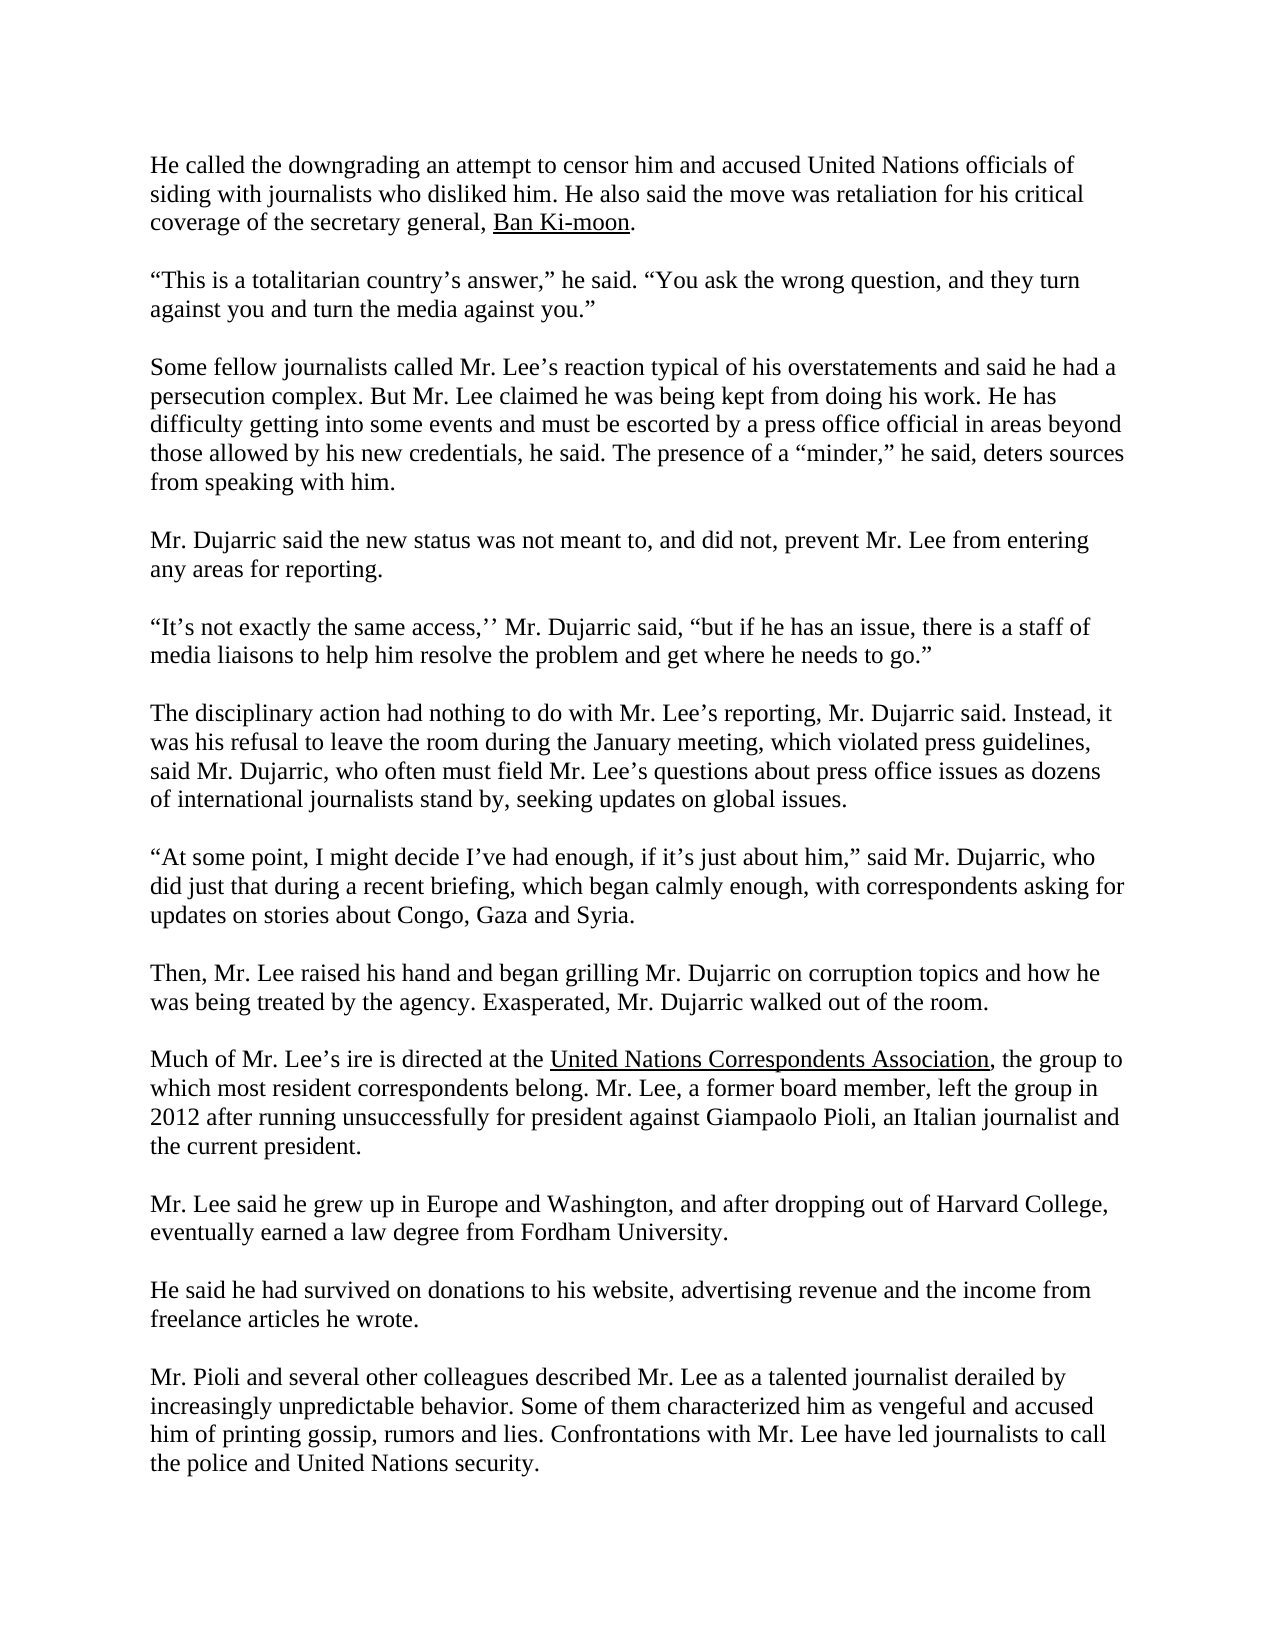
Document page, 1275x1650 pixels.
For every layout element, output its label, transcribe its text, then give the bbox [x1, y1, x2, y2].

text Then, Mr. Lee raised his hand and began grilling Mr. Dujarric on corruption topics and how he was being treated by the agency. Exasperated, Mr. Dujarric walked out of the room. [150, 958, 1125, 1015]
text He said he had survived on donations to his website, advertising revenue and the income from freelance articles he wrote. [150, 1275, 1125, 1333]
text “This is a totalitarian country’s answer,” he said. “You ask the wrong question, and they turn against you and turn the media against you.” [150, 265, 1125, 323]
text Mr. Pioli and several other colleagues described Mr. Lee as a talented journalist derailed by increasingly unpredictable behavior. Some of them characterized him as vengeful and accused him of printing gossip, rumors and lies. Confrontations with Mr. Lee have led journalists to call the police and United Nations security. [150, 1362, 1125, 1477]
text The disciplinary action had nothing to do with Mr. Lee’s reporting, Mr. Dujarric said. Instead, it was his refusal to leave the room during the January meeting, which violated press guidelines, said Mr. Dujarric, who often must field Mr. Lee’s questions about press office issues as dozens of international journalists stand by, seeking updates on global issues. [150, 698, 1125, 813]
text He called the downgrading an attempt to censor him and accused United Nations officials of siding with journalists who disliked him. He also said the move was retaliation for his critical coverage of the secretary general, Ban Ki-moon. [150, 150, 1125, 236]
text “It’s not exactly the same access,’’ Mr. Dujarric said, “but if he has an issue, there is a staff of media liaisons to help him resolve the problem and get where he needs to go.” [150, 612, 1125, 669]
text Much of Mr. Lee’s ire is directed at the United Nations Correspondents Association, the group to which most resident correspondents belong. Mr. Lee, a former board member, left the group in 2012 after running unsuccessfully for president against Giampaolo Pioli, an Italian journalist and the current president. [150, 1044, 1125, 1159]
text Some fellow journalists called Mr. Lee’s reaction typical of his overstatements and said he had a persecution complex. But Mr. Lee claimed he was being kept from doing his work. He has difficulty getting into some events and must be escorted by a press office official in areas beyond those allowed by his new credentials, he said. The presence of a “minder,” he said, deters sources from speaking with him. [150, 352, 1125, 496]
text “At some point, I might decide I’ve had enough, if it’s just about him,” said Mr. Dujarric, who did just that during a recent briefing, which began calmly enough, with correspondents asking for updates on stories about Congo, Gaza and Syria. [150, 842, 1125, 929]
text Mr. Lee said he grew up in Europe and Washington, and after dropping out of Harvard College, eventually earned a law degree from Fordham University. [150, 1189, 1125, 1246]
text Mr. Dujarric said the new status was not meant to, and did not, prevent Mr. Lee from entering any areas for reporting. [150, 525, 1125, 582]
